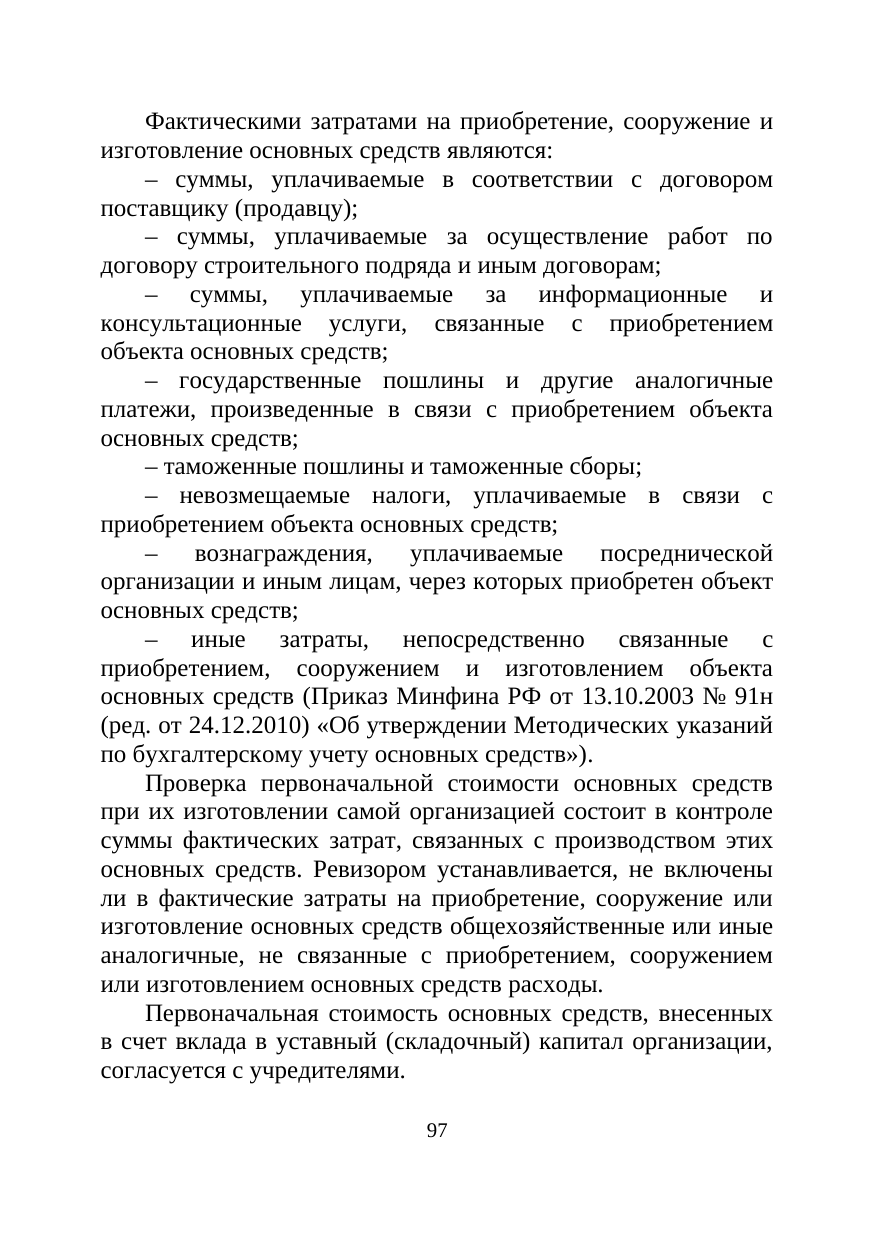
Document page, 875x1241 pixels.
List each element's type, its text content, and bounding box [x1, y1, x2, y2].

text Проверка первоначальной стоимости основных средств при их изготовлении самой организацией состоит в контроле суммы фактических затрат, связанных с производством этих основных средств. Ревизором устанавливается, не включены ли в фактические затраты на приобретение, сооружение или изготовление основных средств общехозяйственные или иные аналогичные, не связанные с приобретением, сооружением или изготовлением основных средств расходы. [100, 768, 774, 998]
text – иные затраты, непосредственно связанные с приобретением, сооружением и изготовлением объекта основных средств (Приказ Минфина РФ от 13.10.2003 № 91н (ред. от 24.12.2010) «Об утверждении Методических указаний по бухгалтерскому учету основных средств»). [100, 624, 774, 768]
text – суммы, уплачиваемые в соответствии с договором поставщику (продавцу); [100, 164, 774, 221]
text Первоначальная стоимость основных средств, внесенных в счет вклада в уставный (складочный) капитал организации, согласуется с учредителями. [100, 998, 774, 1084]
text – невозмещаемые налоги, уплачиваемые в связи с приобретением объекта основных средств; [100, 480, 774, 538]
text Фактическими затратами на приобретение, сооружение и изготовление основных средств являются: [100, 106, 774, 164]
text – суммы, уплачиваемые за осуществление работ по договору строительного подряда и иным договорам; [100, 221, 774, 279]
text – вознаграждения, уплачиваемые посреднической организации и иным лицам, через которых приобретен объект основных средств; [100, 538, 774, 624]
text – государственные пошлины и другие аналогичные платежи, произведенные в связи с приобретением объекта основных средств; [100, 365, 774, 451]
text – таможенные пошлины и таможенные сборы; [100, 451, 774, 480]
text – суммы, уплачиваемые за информационные и консультационные услуги, связанные с приобретением объекта основных средств; [100, 279, 774, 365]
